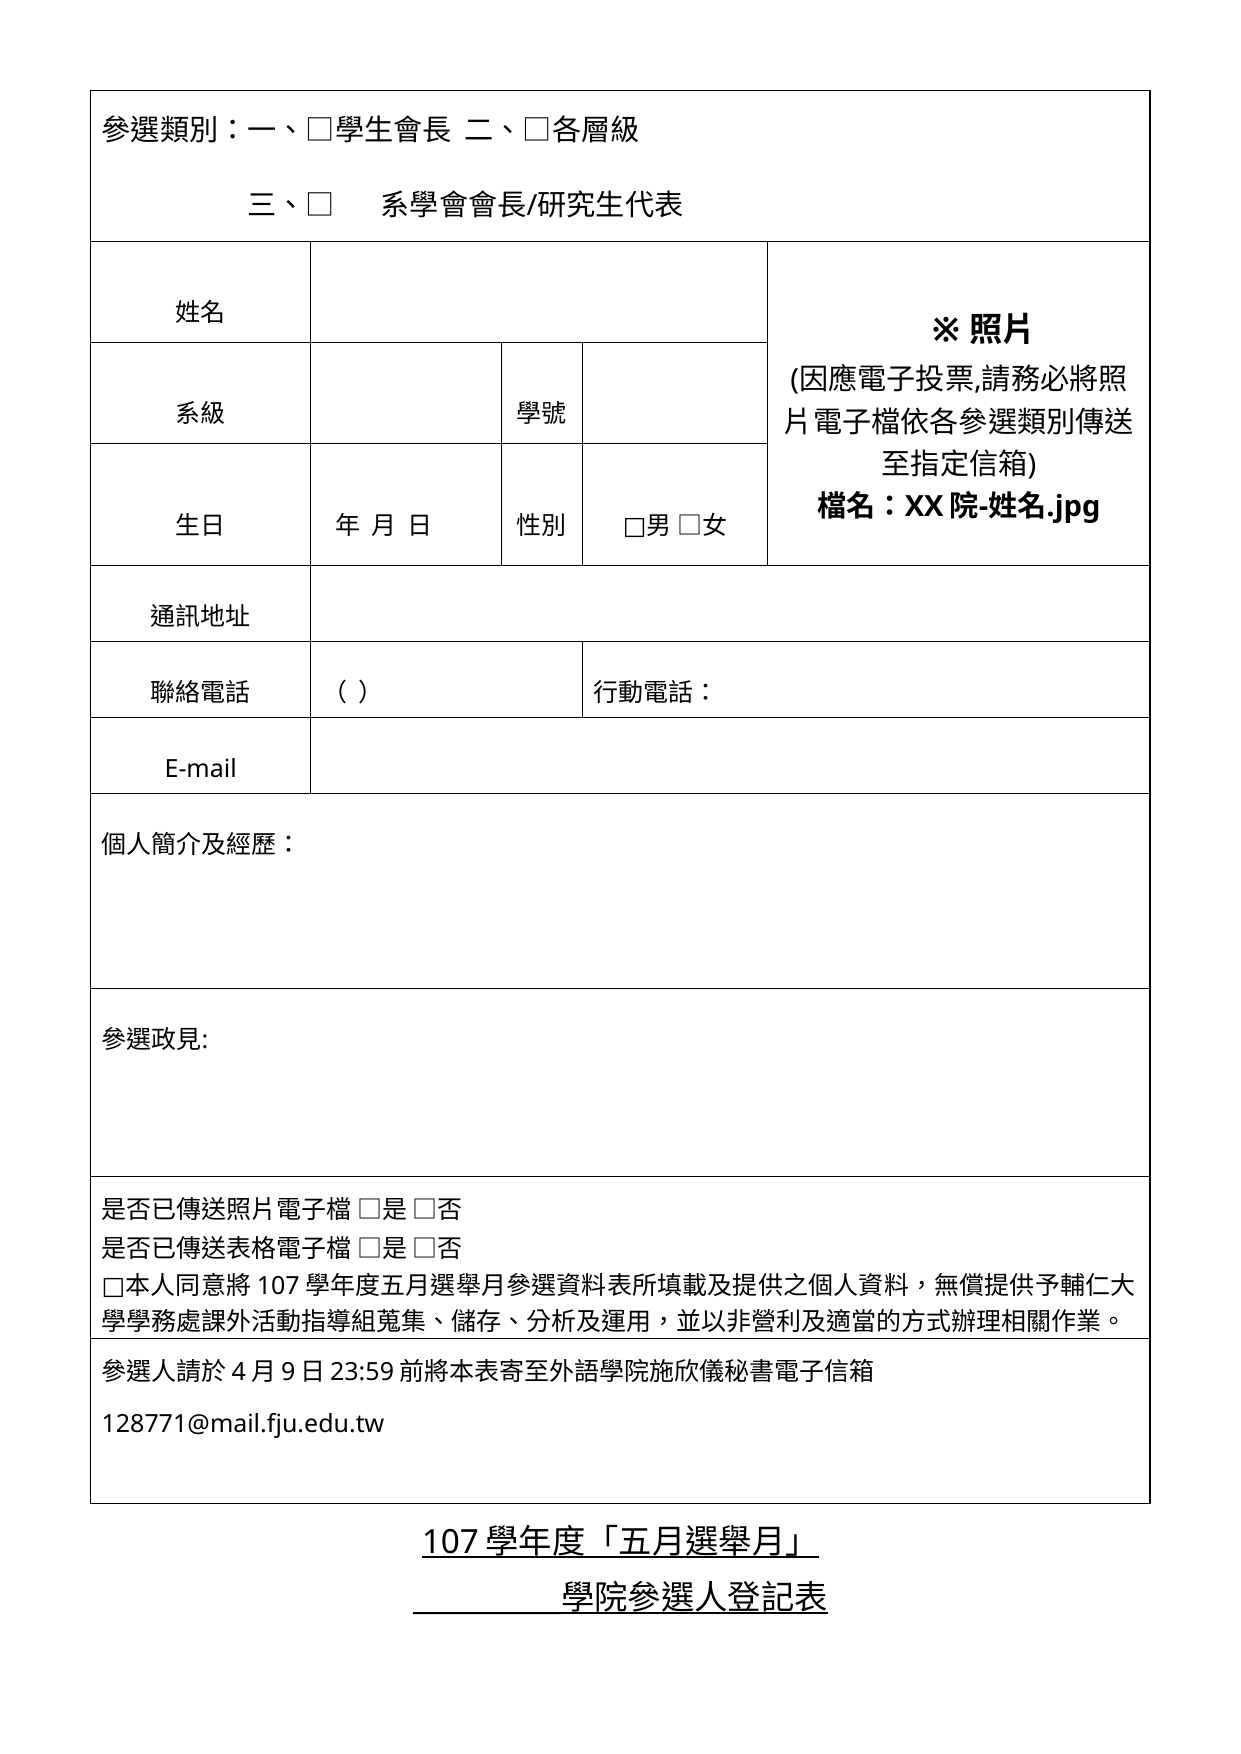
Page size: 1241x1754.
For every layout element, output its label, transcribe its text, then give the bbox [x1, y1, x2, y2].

table_cell E-mail [91, 718, 310, 793]
table_cell 個人簡介及經歷： [91, 794, 1149, 988]
table_cell 學號 [502, 343, 582, 443]
table_cell 年 月 日 [311, 444, 501, 565]
table_header 參選類別：一、□學生會長 二、□各層級 三、□ 系學會會長/研究生代表 [91, 91, 1149, 241]
table_cell 系級 [91, 343, 310, 443]
table_cell 是否已傳送照片電子檔 □是 □否 是否已傳送表格電子檔 □是 □否 □本人同意將107學年度五月選舉月參選資料表所填載及提供之個人資料，無償提供予輔仁大學學務處課外活動指導組蒐集、儲存、分析及運用，並以非營利及適當的方式辦理相關作業。 [91, 1177, 1149, 1338]
table_cell 通訊地址 [91, 566, 310, 641]
table_cell [311, 242, 767, 342]
table_cell 參選人請於4月9日23:59前將本表寄至外語學院施欣儀秘書電子信箱128771@mail.fju.edu.tw [91, 1339, 1149, 1503]
table_cell 聯絡電話 [91, 642, 310, 717]
table_cell 行動電話： [583, 642, 1149, 717]
table_cell （ ） [311, 642, 582, 717]
table_cell [311, 566, 1149, 641]
table_cell 生日 [91, 444, 310, 565]
table_cell □男 □女 [583, 444, 767, 565]
text __________學院參選人登記表 [75, 1579, 1165, 1617]
text 107學年度「五月選舉月」 [75, 1523, 1165, 1561]
table_cell [311, 343, 501, 443]
table_cell 照片 (因應電子投票,請務必將照片電子檔依各參選類別傳送至指定信箱) 檔名：XX院-姓名.jpg [768, 242, 1149, 565]
table_cell [311, 718, 1149, 793]
table_cell 參選政見: [91, 989, 1149, 1176]
table_cell [583, 343, 767, 443]
table_cell 性別 [502, 444, 582, 565]
table_cell 姓名 [91, 242, 310, 342]
